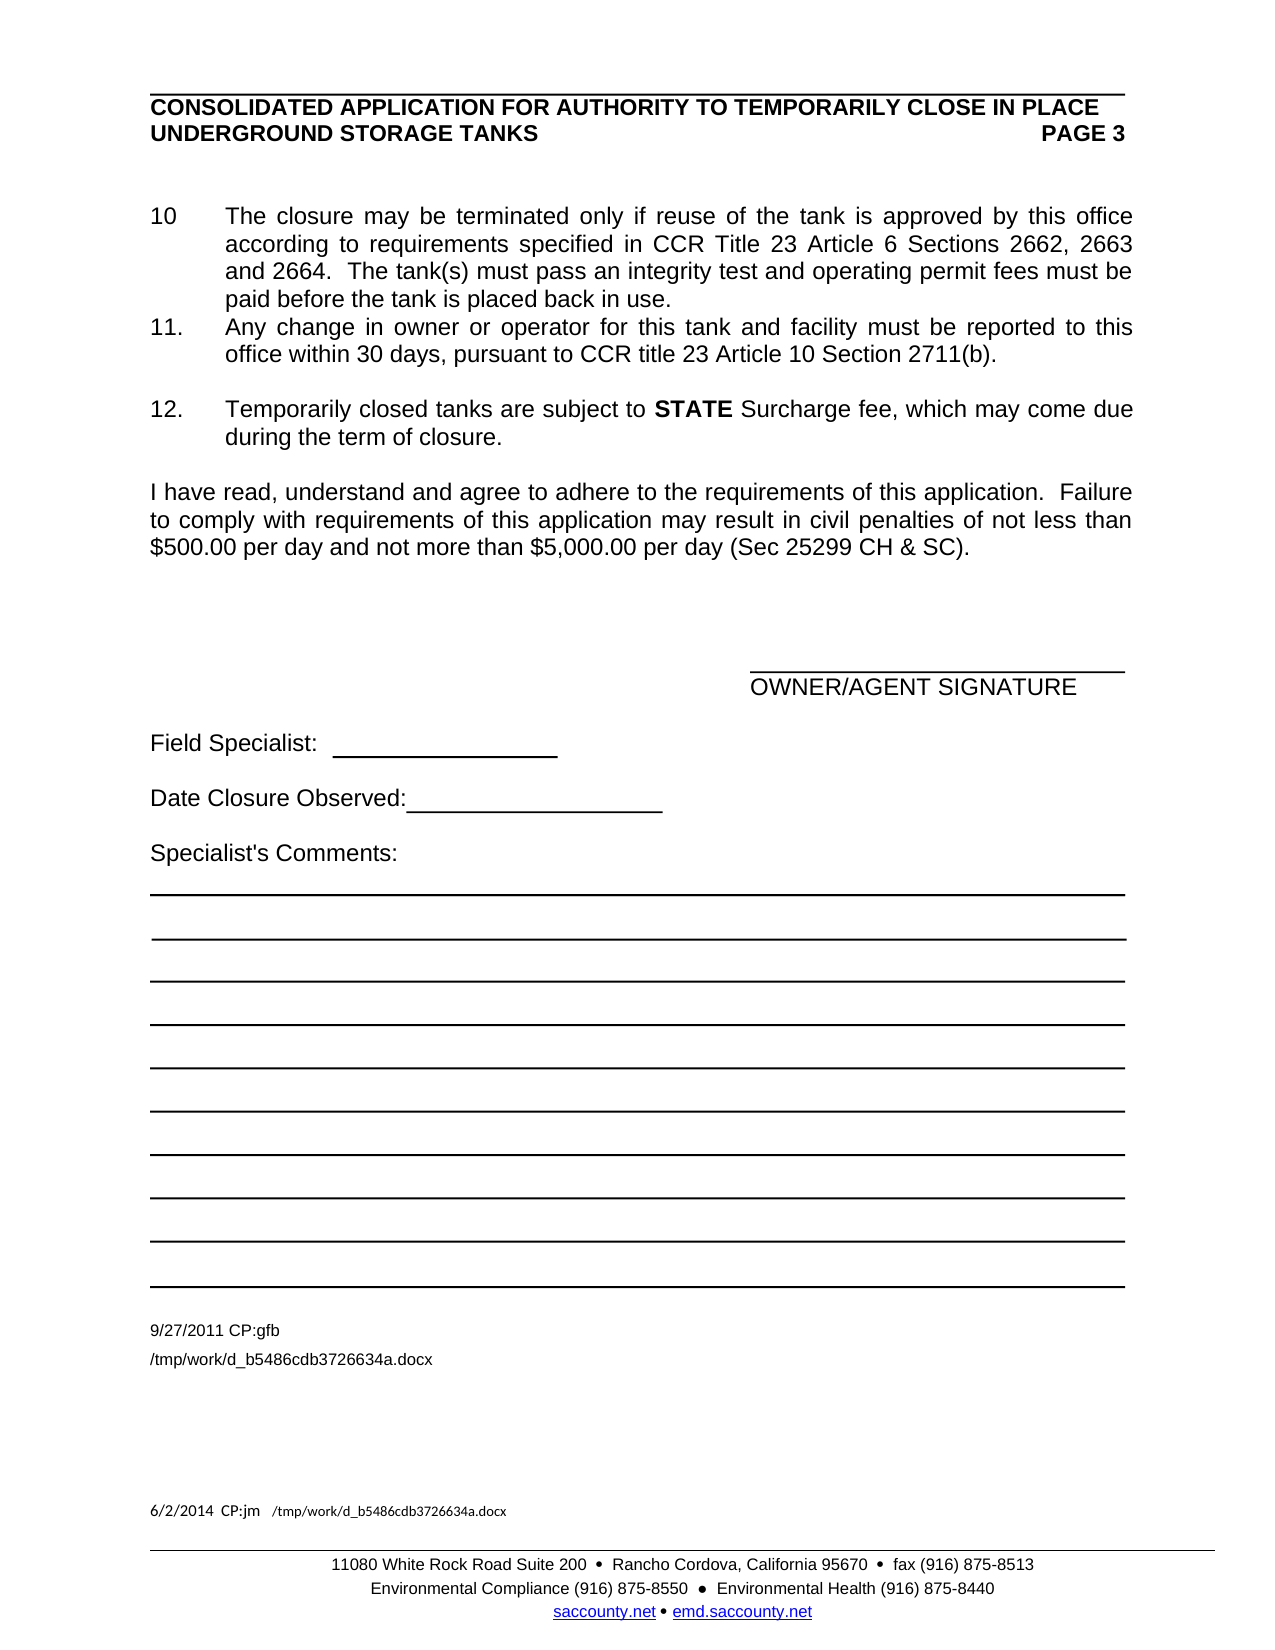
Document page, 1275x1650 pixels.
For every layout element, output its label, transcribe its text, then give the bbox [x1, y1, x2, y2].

text Specialist's Comments: [150, 839, 1134, 867]
text I have read, understand and agree to adhere to the requirements of this application. Failure to comply with requirements of this application may result in civil penalties of not less than $500.00 per day and not more than $5,000.00 per day (Sec 25299 CH & SC). [150, 478, 1134, 561]
text 9/27/2011 CP:gfb [150, 1321, 1134, 1340]
text OWNER/AGENT SIGNATURE [150, 673, 1134, 701]
text 12. Temporarily closed tanks are subject to STATE Surcharge fee, which may come due during the term of closure. [150, 395, 1134, 451]
text Date Closure Observed: [150, 784, 1134, 811]
text 10 The closure may be terminated only if reuse of the tank is approved by this office according to requirements specified in CCR Title 23 Article 6 Sections 2662, 2663 and 2664. The tank(s) must pass an integrity test and operating permit fees must be paid before the tank is placed back in use. [150, 202, 1134, 312]
text 11. Any change in owner or operator for this tank and facility must be reported to this office within 30 days, pursuant to CCR title 23 Article 10 Section 2711(b). [150, 312, 1134, 368]
text Field Specialist: [150, 728, 1134, 756]
text W:\Data\FORMSARCHIVE\HM\UST\UST\TEMP CLOSE IN PLACE APPLICATION.DOC [150, 1349, 1134, 1369]
